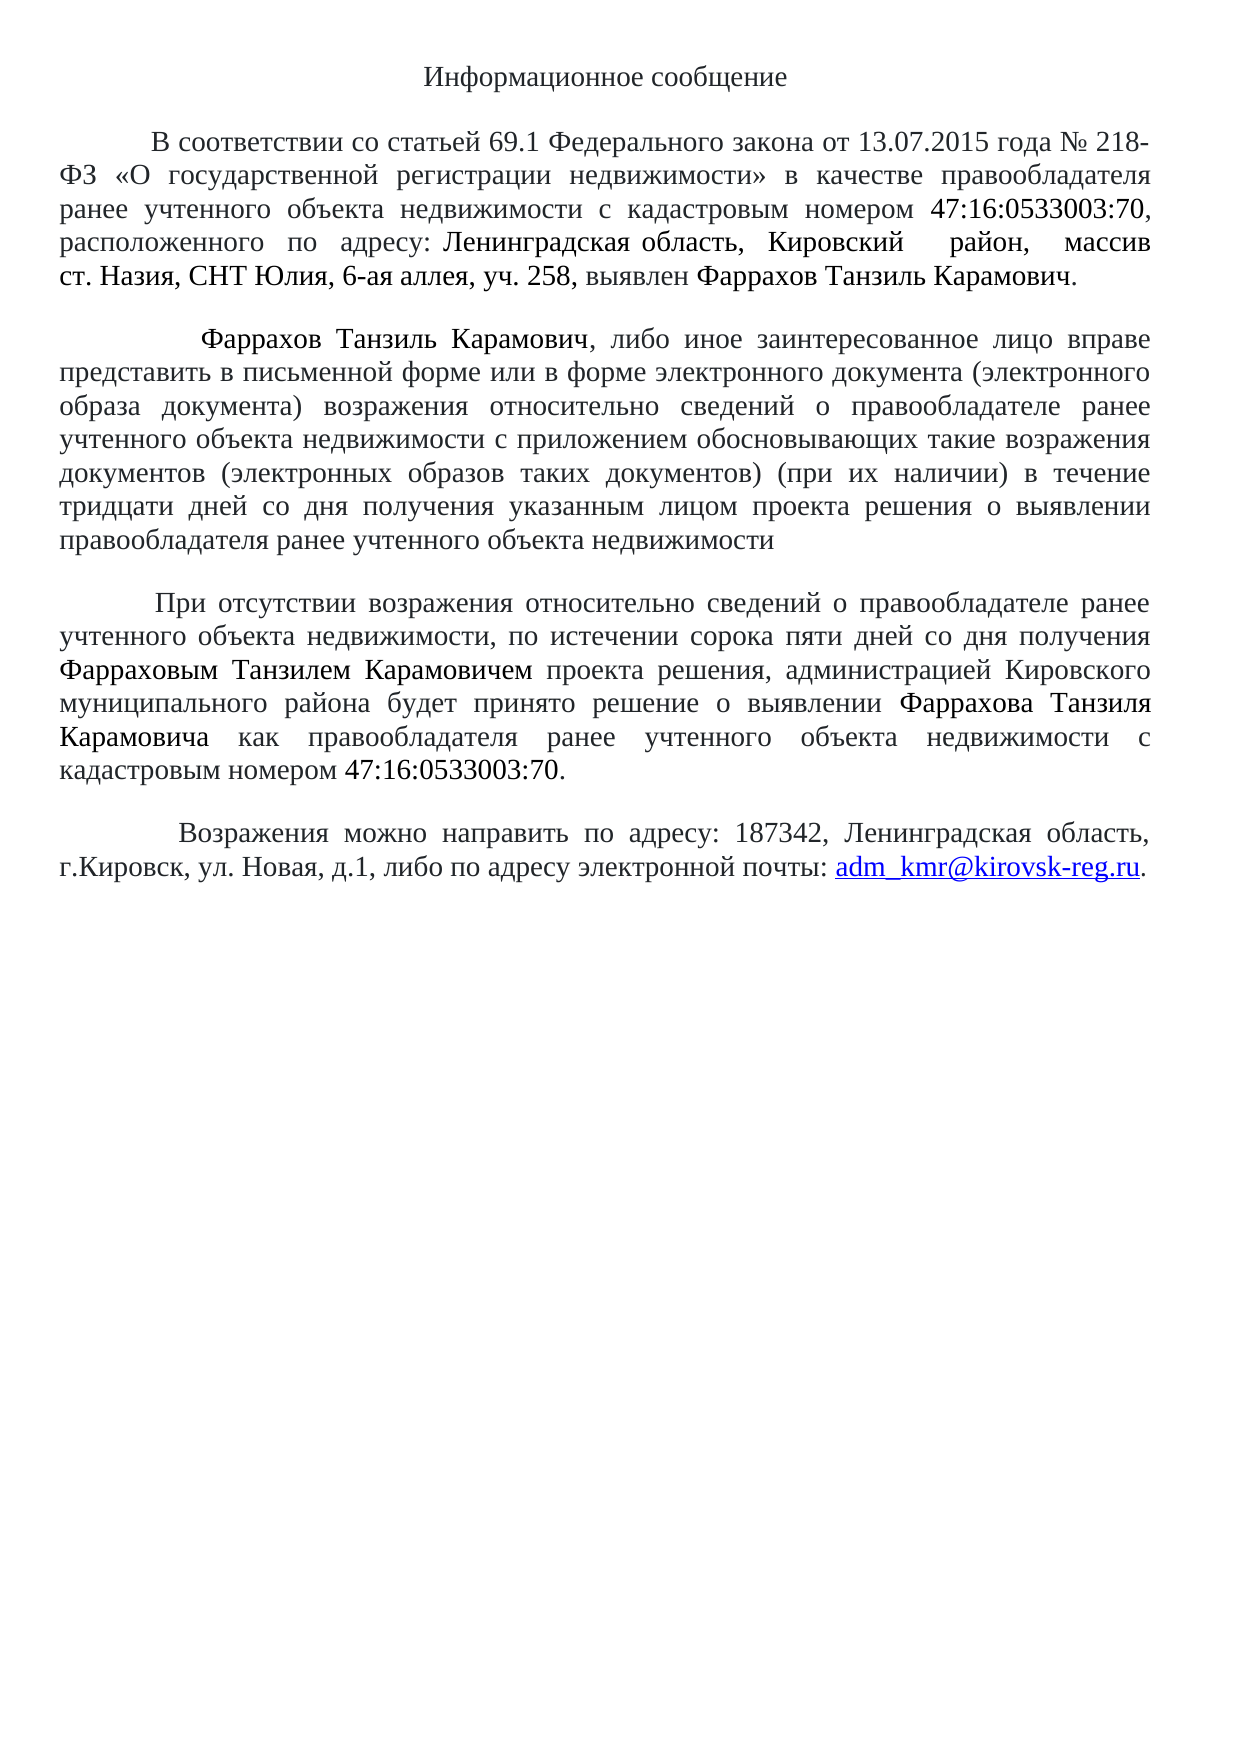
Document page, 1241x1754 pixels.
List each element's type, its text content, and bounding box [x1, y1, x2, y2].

subtitle Информационное сообщение [59, 59, 1152, 93]
text Фаррахов Танзиль Карамович, либо иное заинтересованное лицо вправе представить в письменной форме или в форме электронного документа (электронного образа документа) возражения относительно сведений о правообладателе ранее учтенного объекта недвижимости с приложением обосновывающих такие возражения документов (электронных образов таких документов) (при их наличии) в течение тридцати дней со дня получения указанным лицом проекта решения о выявлении правообладателя ранее учтенного объекта недвижимости [59, 321, 1152, 556]
text При отсутствии возражения относительно сведений о правообладателе ранее учтенного объекта недвижимости, по истечении сорока пяти дней со дня получения Фарраховым Танзилем Карамовичем проекта решения, администрацией Кировского муниципального района будет принято решение о выявлении Фаррахова Танзиля Карамовича как правообладателя ранее учтенного объекта недвижимости с кадастровым номером 47:16:0533003:70. [59, 585, 1152, 786]
text В соответствии со статьей 69.1 Федерального закона от 13.07.2015 года № 218-ФЗ «О государственной регистрации недвижимости» в качестве правообладателя ранее учтенного объекта недвижимости с кадастровым номером 47:16:0533003:70, расположенного по адресу: Ленинградская область, Кировский район, массив ст. Назия, СНТ Юлия, 6-ая аллея, уч. 258, выявлен Фаррахов Танзиль Карамович. [59, 124, 1152, 292]
text Возражения можно направить по адресу: 187342, Ленинградская область, г.Кировск, ул. Новая, д.1, либо по адресу электронной почты: adm_kmr@kirovsk-reg.ru. [59, 815, 1152, 883]
